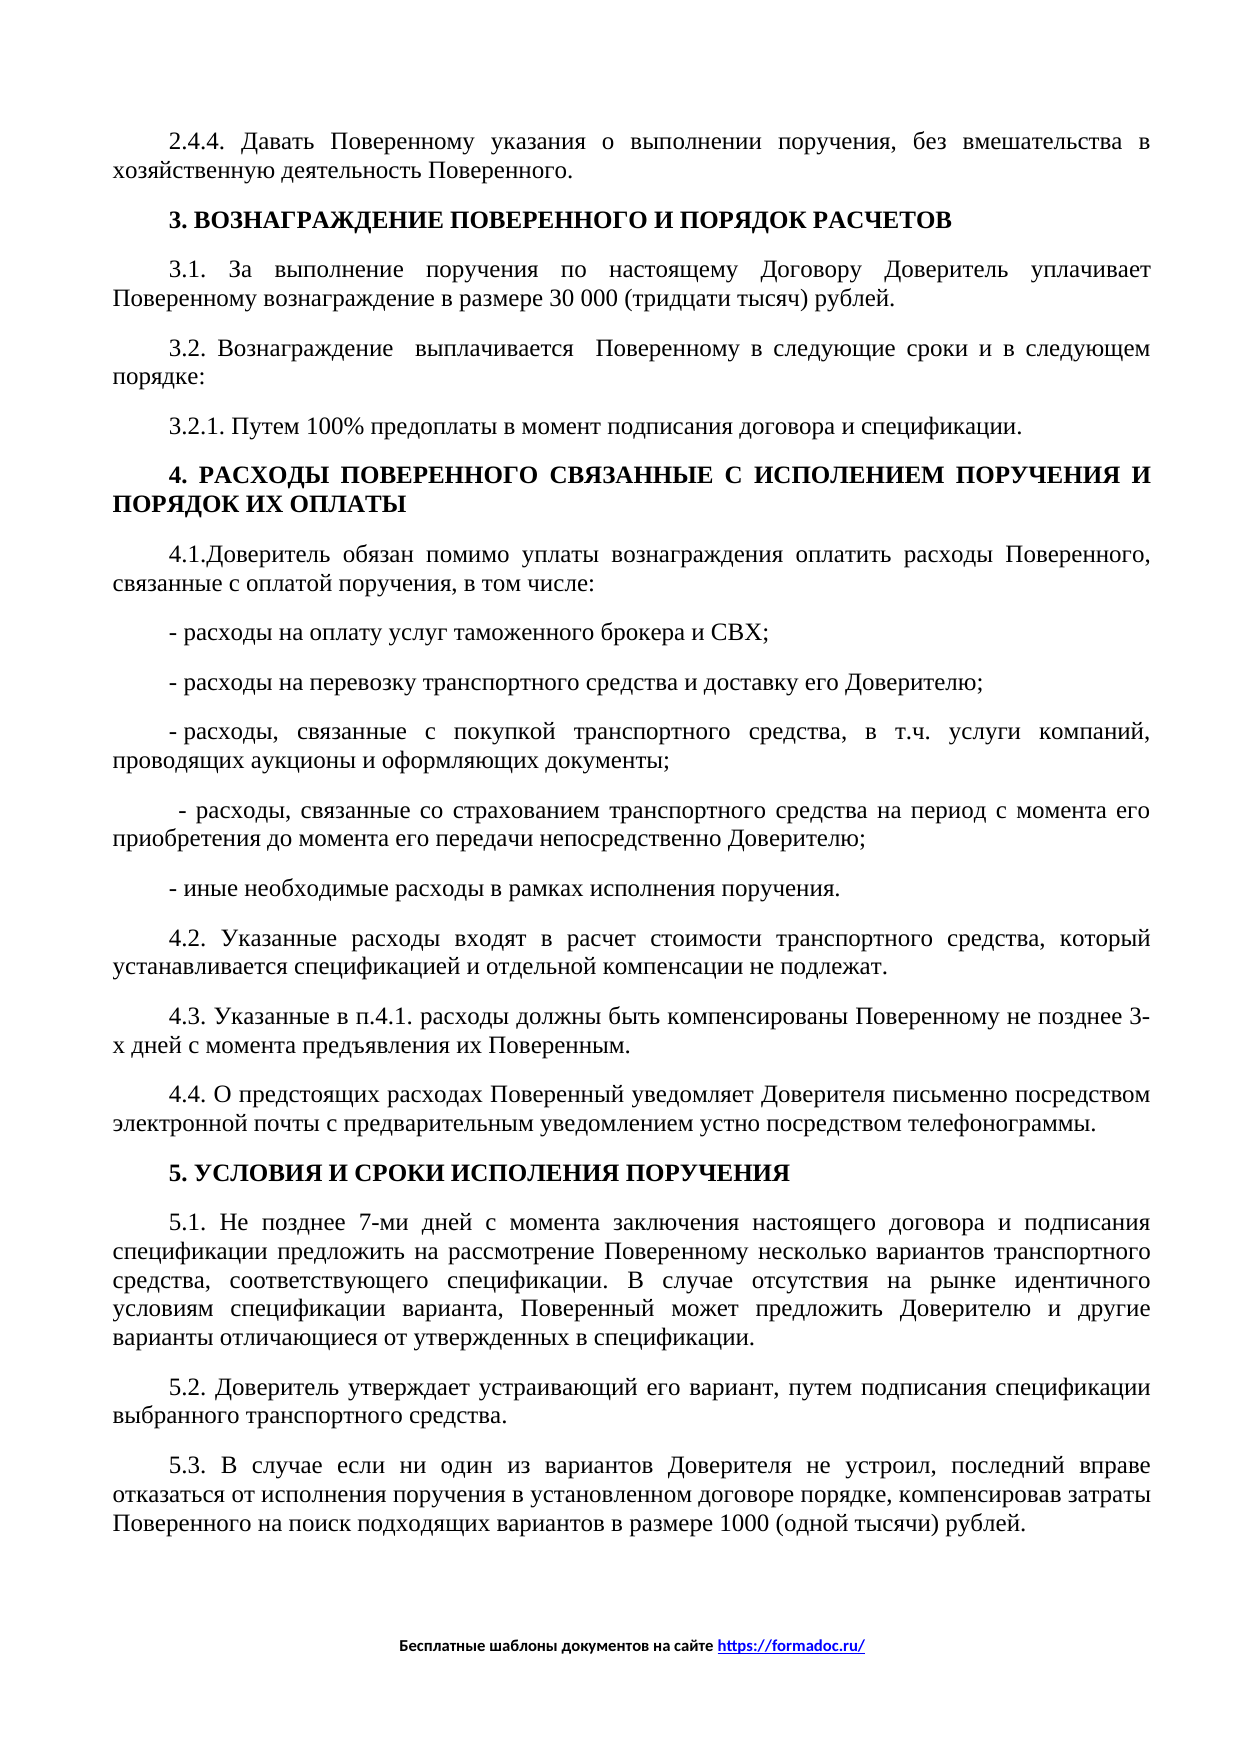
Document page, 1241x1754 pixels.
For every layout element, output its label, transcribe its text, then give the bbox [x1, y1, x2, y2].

text 4.2. Указанные расходы входят в расчет стоимости транспортного средства, который устанавливается спецификацией и отдельной компенсации не подлежат. [112, 923, 1152, 980]
text 5. УСЛОВИЯ И СРОКИ ИСПОЛЕНИЯ ПОРУЧЕНИЯ [112, 1158, 1152, 1186]
text 4. РАСХОДЫ ПОВЕРЕННОГО СВЯЗАННЫЕ С ИСПОЛЕНИЕМ ПОРУЧЕНИЯ И ПОРЯДОК ИХ ОПЛАТЫ [112, 461, 1152, 518]
text 3.2. Вознаграждение выплачивается Поверенному в следующие сроки и в следующем порядке: [112, 333, 1152, 390]
text 3. ВОЗНАГРАЖДЕНИЕ ПОВЕРЕННОГО И ПОРЯДОК РАСЧЕТОВ [112, 205, 1152, 233]
text 4.4. О предстоящих расходах Поверенный уведомляет Доверителя письменно посредством электронной почты с предварительным уведомлением устно посредством телефонограммы. [112, 1079, 1152, 1137]
text 5.1. Не позднее 7-ми дней с момента заключения настоящего договора и подписания спецификации предложить на рассмотрение Поверенному несколько вариантов транспортного средства, соответствующего спецификации. В случае отсутствия на рынке идентичного условиям спецификации варианта, Поверенный может предложить Доверителю и другие варианты отличающиеся от утвержденных в спецификации. [112, 1207, 1152, 1351]
text - расходы, связанные со страхованием транспортного средства на период с момента его приобретения до момента его передачи непосредственно Доверителю; [112, 795, 1152, 852]
text - расходы на перевозку транспортного средства и доставку его Доверителю; [112, 667, 1152, 696]
text 4.3. Указанные в п.4.1. расходы должны быть компенсированы Поверенному не позднее 3-х дней с момента предъявления их Поверенным. [112, 1001, 1152, 1058]
text 4.1.Доверитель обязан помимо уплаты вознаграждения оплатить расходы Поверенного, связанные с оплатой поручения, в том числе: [112, 539, 1152, 596]
text 5.3. В случае если ни один из вариантов Доверителя не устроил, последний вправе отказаться от исполнения поручения в установленном договоре порядке, компенсировав затраты Поверенного на поиск подходящих вариантов в размере 1000 (одной тысячи) рублей. [112, 1450, 1152, 1536]
text - иные необходимые расходы в рамках исполнения поручения. [112, 873, 1152, 902]
text 3.2.1. Путем 100% предоплаты в момент подписания договора и спецификации. [112, 411, 1152, 440]
text - расходы на оплату услуг таможенного брокера и СВХ; [112, 617, 1152, 646]
text - расходы, связанные с покупкой транспортного средства, в т.ч. услуги компаний, проводящих аукционы и оформляющих документы; [112, 716, 1152, 774]
text 3.1. За выполнение поручения по настоящему Договору Доверитель уплачивает Поверенному вознаграждение в размере 30 000 (тридцати тысяч) рублей. [112, 254, 1152, 312]
text 2.4.4. Давать Поверенному указания о выполнении поручения, без вмешательства в хозяйственную деятельность Поверенного. [112, 126, 1152, 184]
text 5.2. Доверитель утверждает устраивающий его вариант, путем подписания спецификации выбранного транспортного средства. [112, 1372, 1152, 1429]
